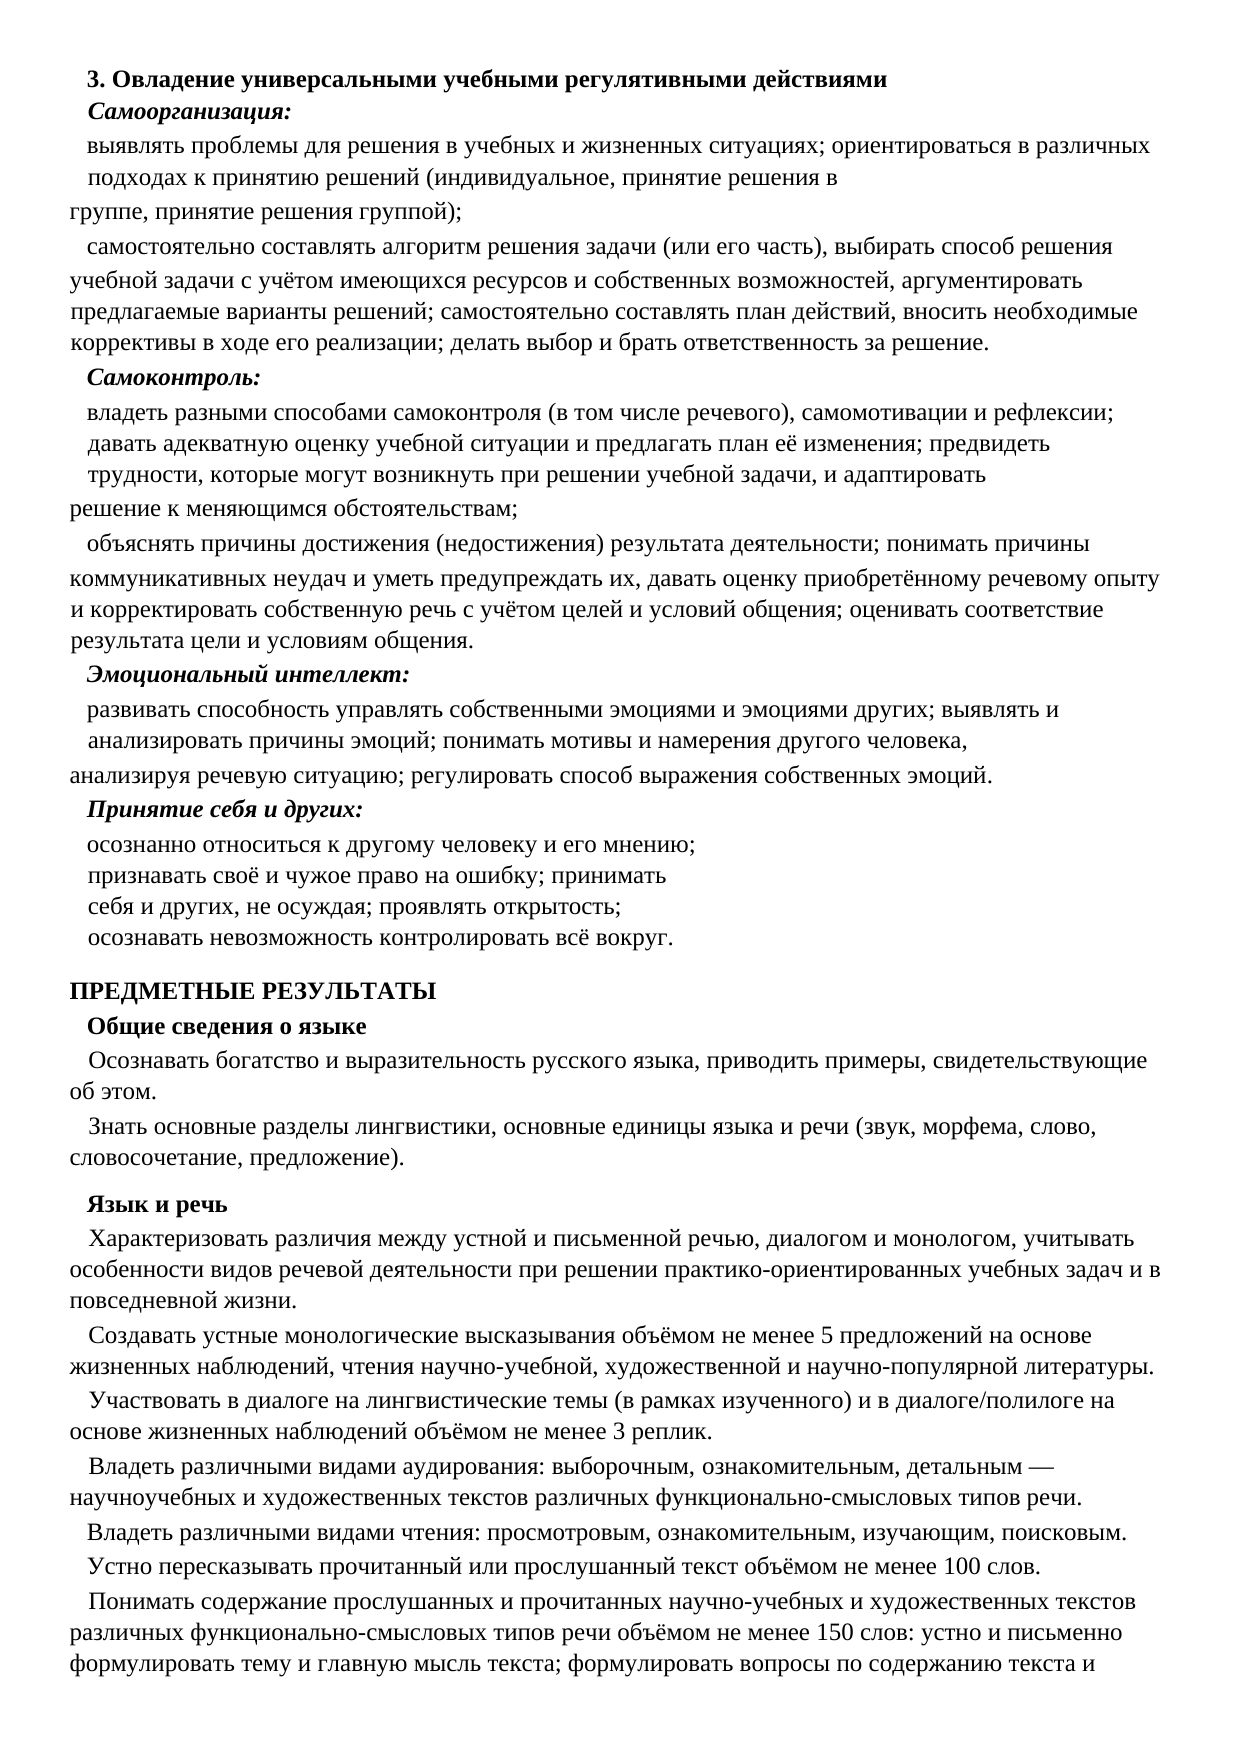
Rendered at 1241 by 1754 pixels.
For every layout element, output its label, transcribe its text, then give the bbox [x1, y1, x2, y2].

text Самоконтроль: [87, 362, 1172, 391]
text Создавать устные монологические высказывания объёмом не менее 5 предложений на основе жизненных наблюдений, чтения научно-учебной, художественной и научно-популярной литературы. [69, 1320, 1168, 1379]
subtitle Язык и речь [87, 1189, 1172, 1217]
text Устно пересказывать прочитанный или прослушанный текст объёмом не менее 100 слов. [87, 1551, 1168, 1580]
text анализируя речевую ситуацию; регулировать способ выражения собственных эмоций. [69, 760, 1168, 788]
text Принятие себя и других: [87, 794, 1172, 823]
text самостоятельно составлять алгоритм решения задачи (или его часть), выбирать способ решения [87, 231, 1168, 259]
text ПРЕДМЕТНЫЕ РЕЗУЛЬТАТЫ [69, 976, 1172, 1005]
text Владеть различными видами аудирования: выборочным, ​ознакомительным, детальным — научноучебных и художественных текстов различных функционально-смысловых типов речи. [69, 1451, 1168, 1511]
text группе, принятие решения группой); [69, 196, 1168, 225]
text Участвовать в диалоге на лингвистические темы (в рамках изученного) и в диалоге/полилоге на основе жизненных наблюдений объёмом не менее 3 реплик. [69, 1385, 1168, 1445]
text решение к меняющимся обстоятельствам; [69, 493, 1168, 522]
subtitle Общие сведения о языке [87, 1011, 1172, 1039]
text Знать основные разделы лингвистики, основные единицы языка и речи (звук, морфема, слово, словосочетание, предложение). [69, 1111, 1168, 1171]
text Характеризовать различия между устной и письменной речью, диалогом и монологом, учитывать особенности видов речевой деятельности при решении практико-ориентированных учебных задач и в повседневной жизни. [69, 1223, 1168, 1314]
text развивать способность управлять собственными эмоциями и эмоциями других; выявлять и анализировать причины эмоций; понимать мотивы и намерения другого человека, [87, 694, 1093, 754]
text Эмоциональный интеллект: [87, 659, 1172, 688]
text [69, 1586, 1168, 1677]
text учебной задачи с учётом имеющихся ресурсов и собственных возможностей, аргументировать предлагаемые варианты решений; самостоятельно составлять план действий, вносить необходимые коррективы в ходе его реализации; делать выбор и брать ответственность за решение. [69, 265, 1168, 356]
text владеть разными способами самоконтроля (в том числе речевого), самомотивации и рефлексии; давать адекватную оценку учебной ситуации и предлагать план её изменения; предвидеть трудности, которые могут возникнуть при решении учебной задачи, и адаптировать [87, 397, 1116, 488]
text коммуникативных неудач и уметь предупреждать их, давать оценку приобретённому речевому опыту и корректировать собственную речь с учётом целей и условий общения; оценивать соответствие результата цели и условиям общения. [69, 563, 1168, 653]
text Осознавать богатство и выразительность русского языка, приводить примеры, свидетельствующие об этом. [69, 1045, 1168, 1105]
text Владеть различными видами чтения: просмотровым, ознакомительным, изучающим, поисковым. [87, 1517, 1168, 1545]
text 3. Овладение универсальными учебными регулятивными действиями Самоорганизация: [87, 64, 1094, 125]
text объяснять причины достижения (недостижения) результата дея​тельности; понимать причины [87, 528, 1168, 557]
text выявлять проблемы для решения в учебных и жизненных ситуациях; ориентироваться в различных подходах к принятию решений (индивидуальное, принятие решения в [87, 131, 1168, 190]
text осознанно относиться к другому человеку и его мнению; признавать своё и чужое право на ошибку; принимать себя и других, не осуждая; проявлять открытость; осознавать невозможность контролировать всё вокруг. [87, 829, 698, 951]
